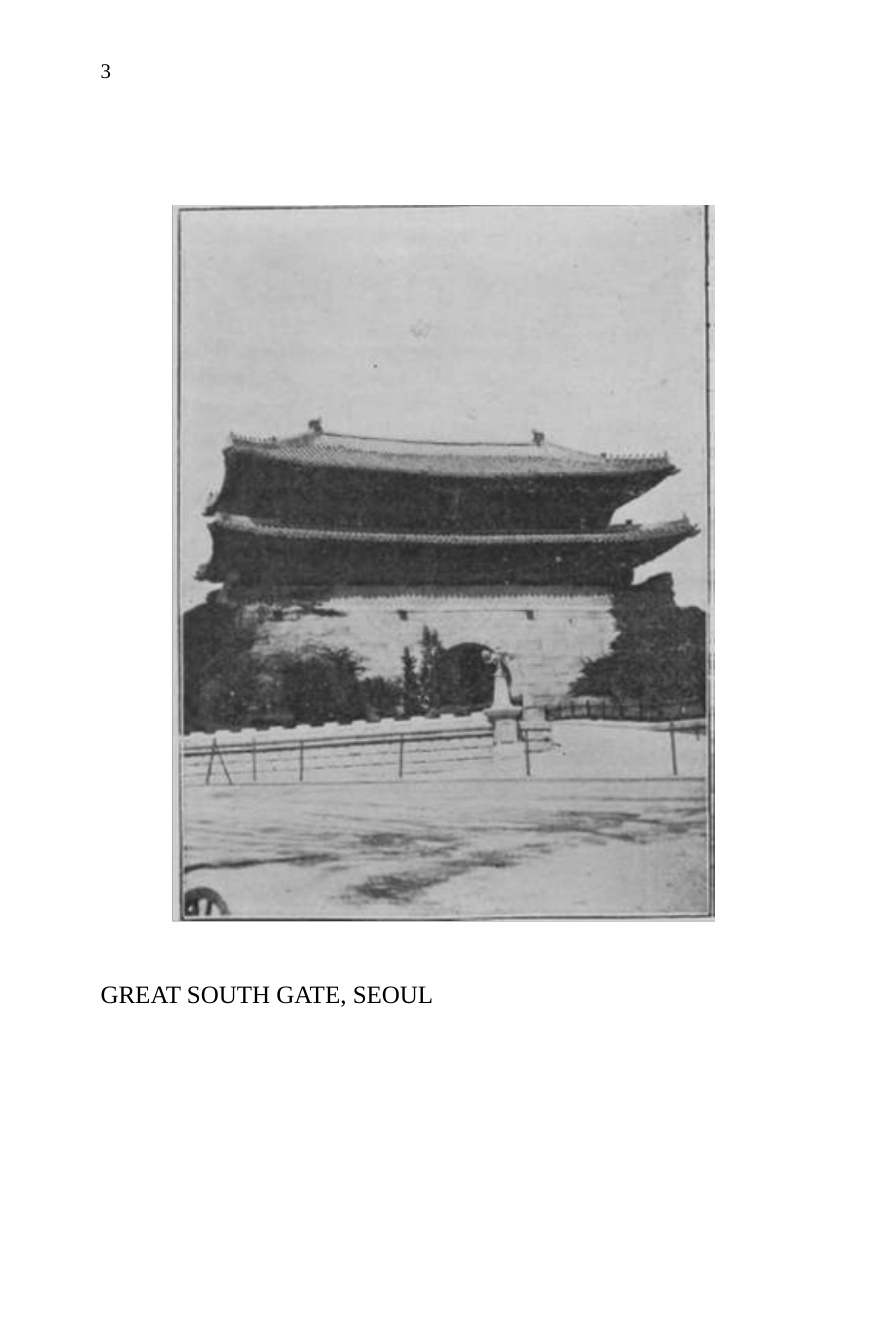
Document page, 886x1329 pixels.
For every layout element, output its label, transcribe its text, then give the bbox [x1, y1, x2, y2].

picture [171, 205, 715, 923]
text GREAT SOUTH GATE, SEOUL [100, 980, 786, 1008]
